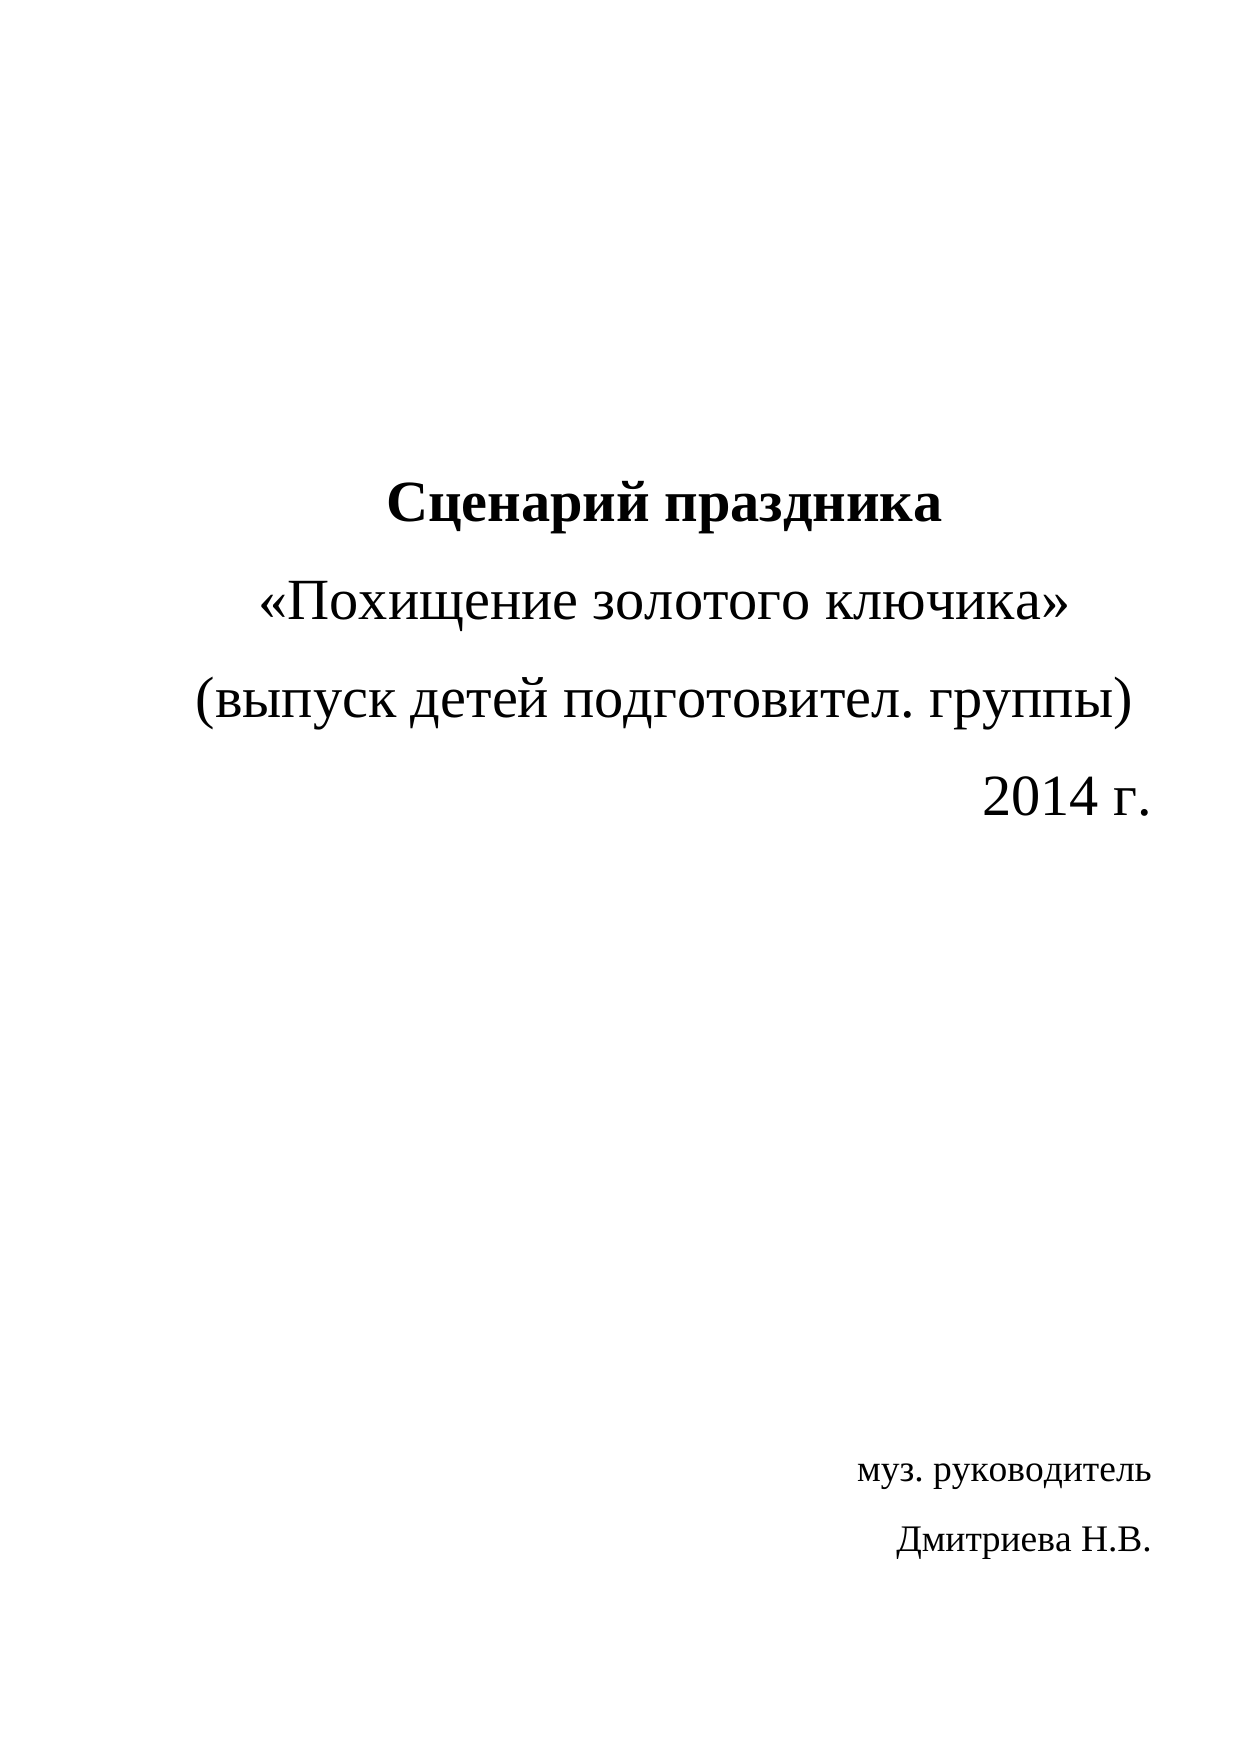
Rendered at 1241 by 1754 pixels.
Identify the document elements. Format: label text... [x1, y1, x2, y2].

text Сценарий праздника [177, 467, 1152, 534]
text Дмитриева Н.В. [177, 1517, 1152, 1560]
text муз. руководитель [177, 1446, 1152, 1489]
text 2014 г. [177, 761, 1152, 828]
text «Похищение золотого ключика» [177, 565, 1152, 632]
text (выпуск детей подготовител. группы) [177, 663, 1152, 730]
